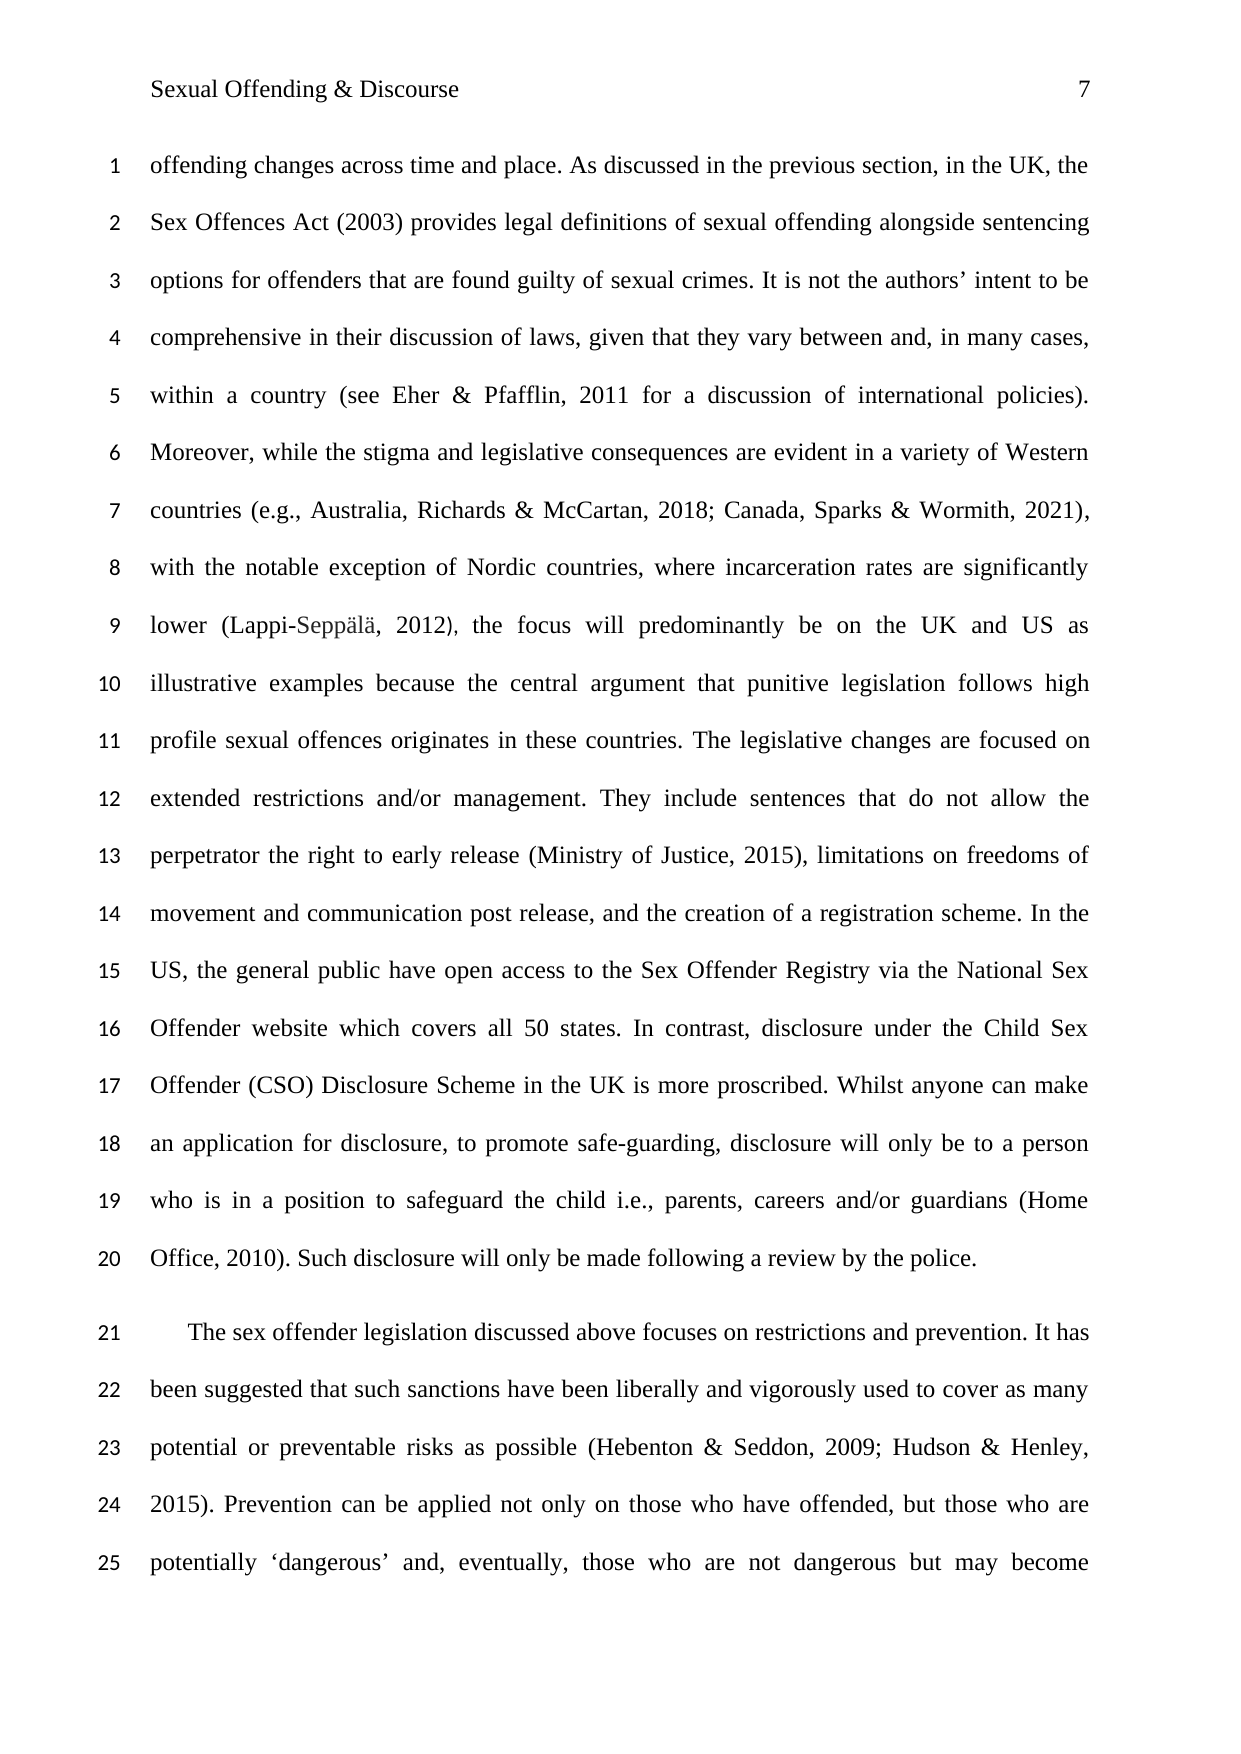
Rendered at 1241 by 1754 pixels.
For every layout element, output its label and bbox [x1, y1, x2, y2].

text [150, 1317, 1090, 1576]
text [150, 150, 1090, 1272]
